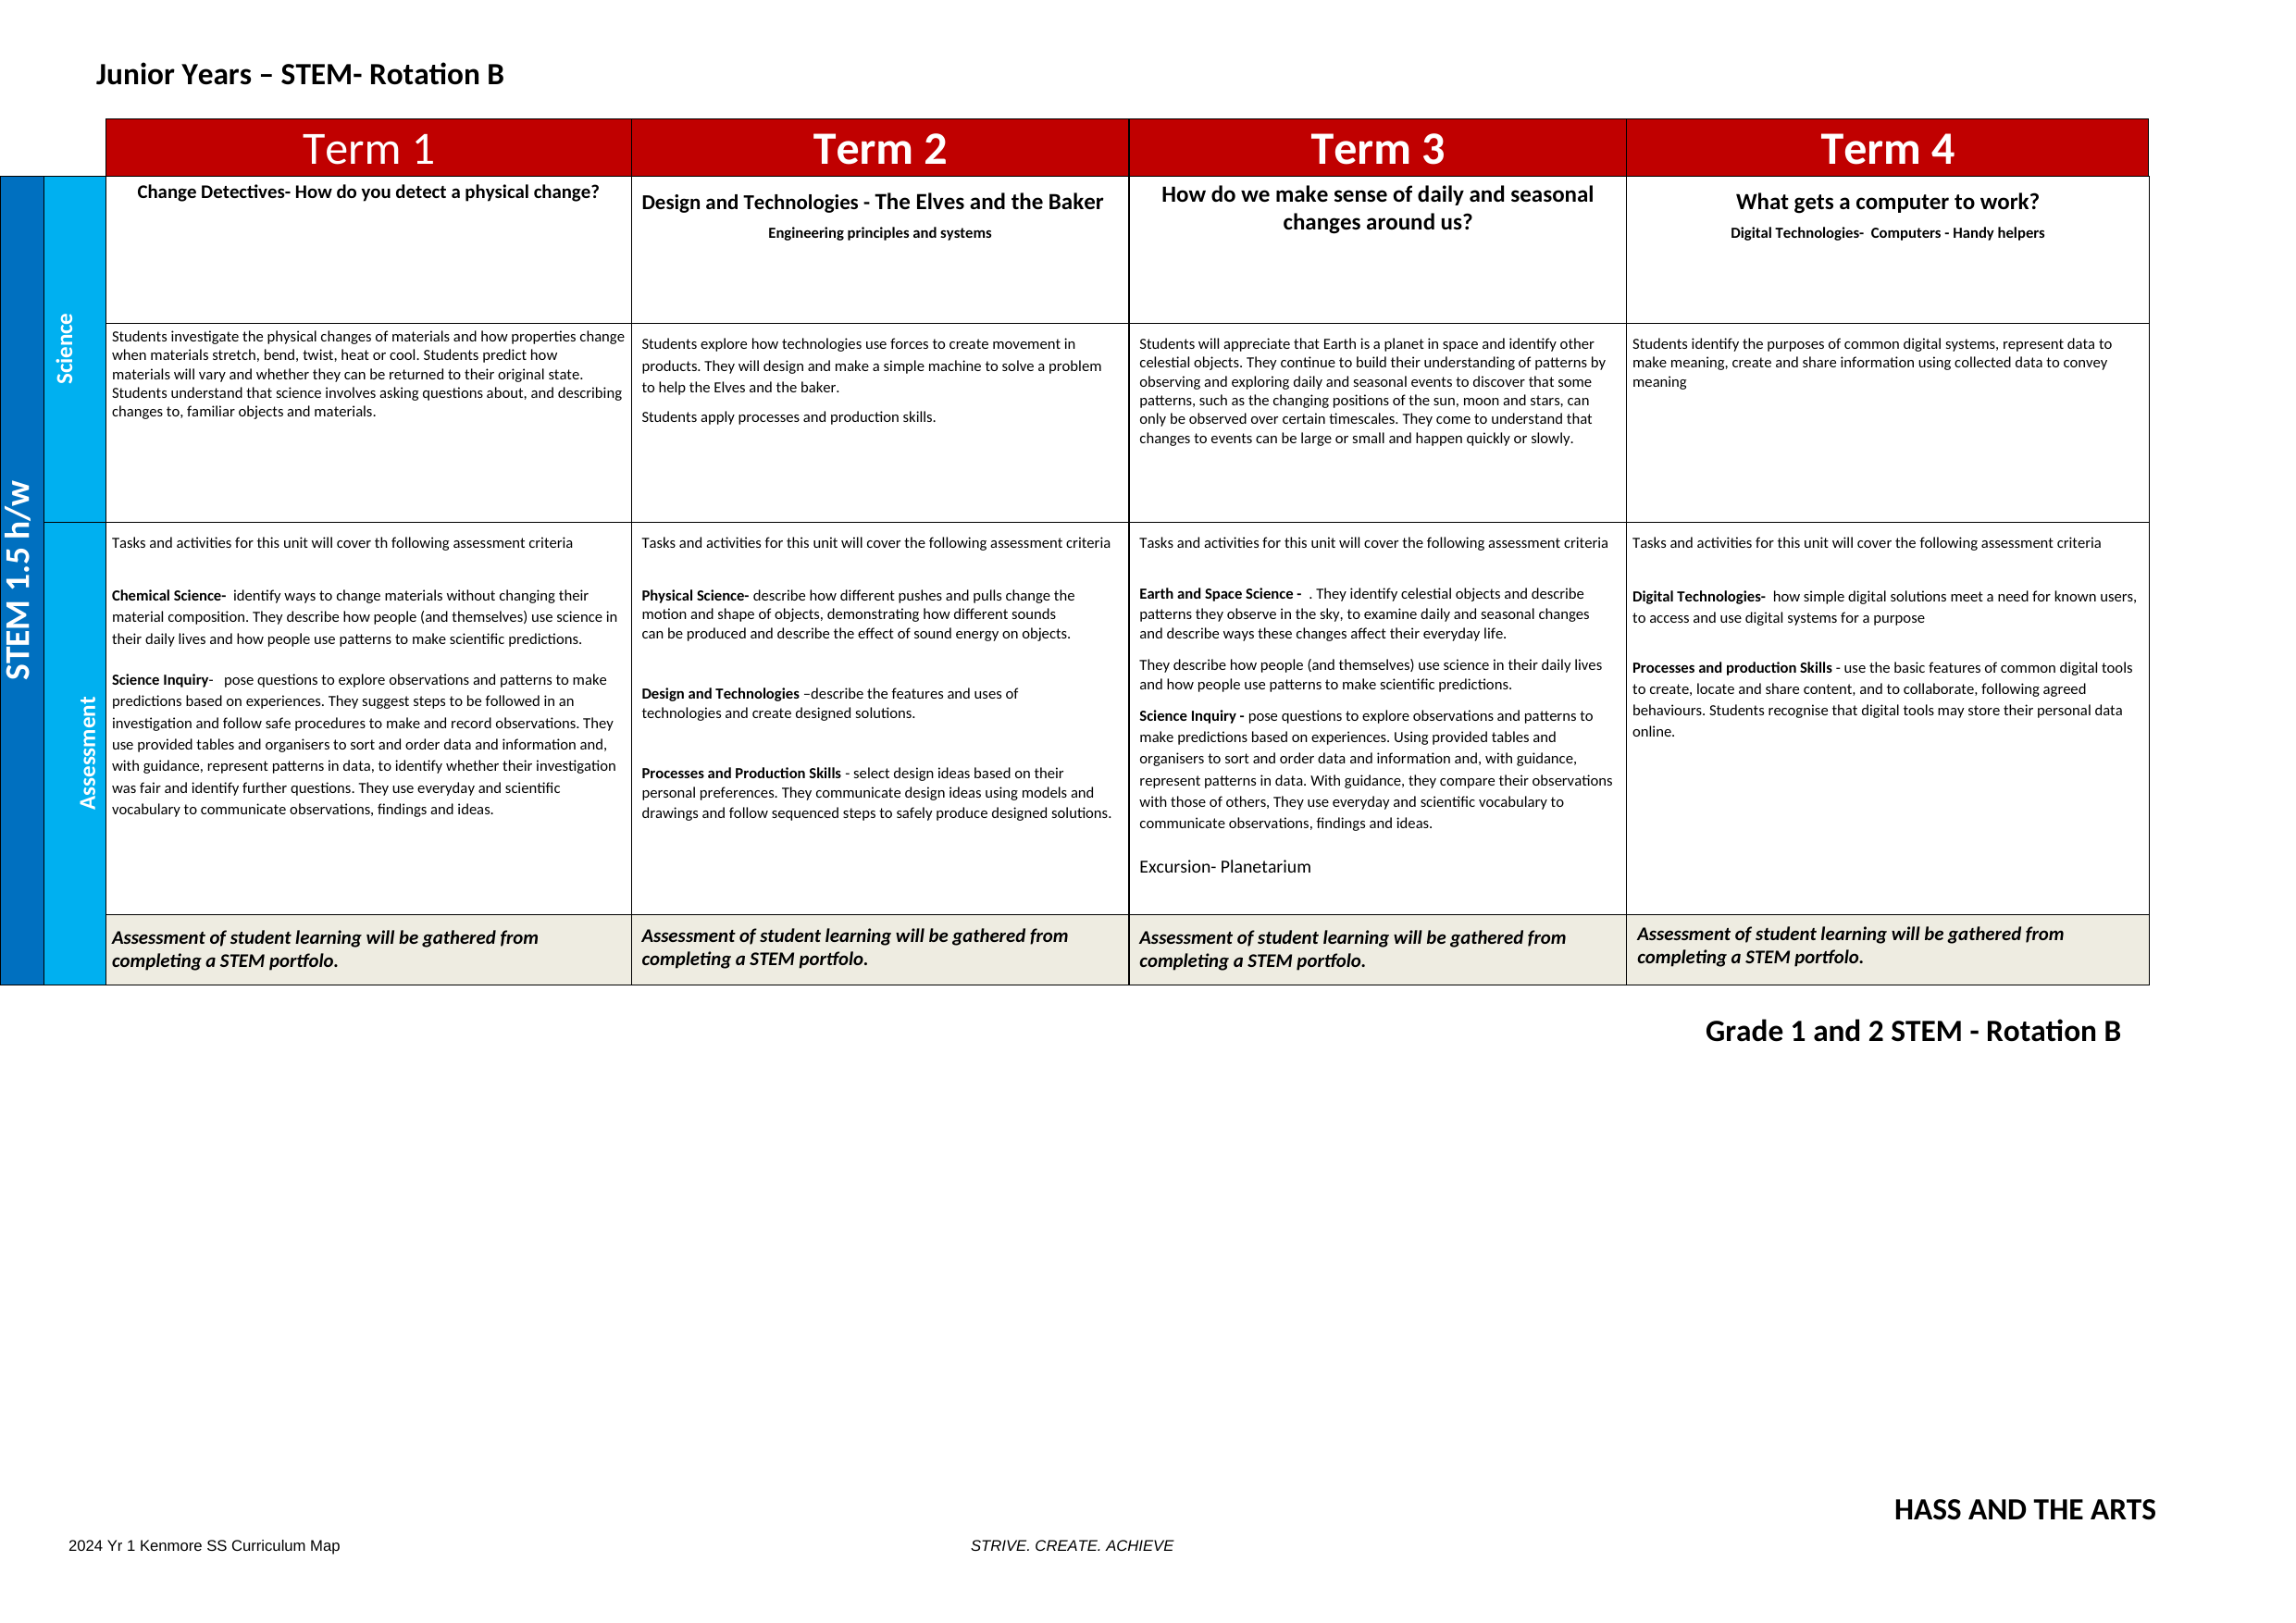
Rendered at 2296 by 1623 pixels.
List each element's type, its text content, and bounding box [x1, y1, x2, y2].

table_cell Tasks and activities for this unit will cover the following assessment criteria Earth and Space Science - . They identify celestial objects and describe patterns they observe in the sky, to examine daily and seasonal changes and describe ways these changes affect their everyday life. They describe how people (and themselves) use science in their daily lives and how people use patterns to make scientific predictions. Science Inquiry - pose questions to explore observations and patterns to make predictions based on experiences. Using provided tables and organisers to sort and order data and information and, with guidance, represent patterns in data. With guidance, they compare their observations with those of others, They use everyday and scientific vocabulary to communicate observations, findings and ideas. Excursion- Planetarium [1130, 523, 1626, 914]
table_header Term 1 [106, 119, 631, 176]
table_cell Tasks and activities for this unit will cover th following assessment criteria Chemical Science- identify ways to change materials without changing their material composition. They describe how people (and themselves) use science in their daily lives and how people use patterns to make scientific predictions. Science Inquiry- pose questions to explore observations and patterns to make predictions based on experiences. They suggest steps to be followed in an investigation and follow safe procedures to make and record observations. They use provided tables and organisers to sort and order data and information and, with guidance, represent patterns in data, to identify whether their investigation was fair and identify further questions. They use everyday and scientific vocabulary to communicate observations, findings and ideas. [106, 523, 631, 914]
table_cell Assessment [44, 523, 105, 985]
table_cell Assessment of student learning will be gathered from completing a STEM portfolo. [632, 915, 1128, 985]
table_cell Students investigate the physical changes of materials and how properties change when materials stretch, bend, twist, heat or cool. Students predict how materials will vary and whether they can be returned to their original state. Students understand that science involves asking questions about, and describing changes to, familiar objects and materials. [106, 324, 631, 522]
table_cell Students will appreciate that Earth is a planet in space and identify other celestial objects. They continue to build their understanding of patterns by observing and exploring daily and seasonal events to discover that some patterns, such as the changing positions of the sun, moon and stars, can only be observed over certain timescales. They come to understand that changes to events can be large or small and happen quickly or slowly. [1130, 324, 1626, 522]
table_cell Students explore how technologies use forces to create movement in products. They will design and make a simple machine to solve a problem to help the Elves and the baker. Students apply processes and production skills. [632, 324, 1128, 522]
table_cell How do we make sense of daily and seasonal changes around us? [1130, 177, 1626, 323]
table_cell Assessment of student learning will be gathered from completing a STEM portfolo. [106, 915, 631, 985]
table_cell Science SCIENCE Curriculum Knowledge [44, 177, 105, 522]
text Grade 1 and 2 STEM - Rotation B [68, 1011, 2156, 1049]
table_cell Tasks and activities for this unit will cover the following assessment criteria Physical Science- describe how different pushes and pulls change the motion and shape of objects, demonstrating how different sounds can be produced and describe the effect of sound energy on objects. Design and Technologies –describe the features and uses of technologies and create designed solutions. Processes and Production Skills - select design ideas based on their personal preferences. They communicate design ideas using models and drawings and follow sequenced steps to safely produce designed solutions. [632, 523, 1128, 914]
table_cell Students identify the purposes of common digital systems, represent data to make meaning, create and share information using collected data to convey meaning [1627, 324, 2149, 522]
table_cell Tasks and activities for this unit will cover the following assessment criteria Digital Technologies- how simple digital solutions meet a need for known users, to access and use digital systems for a purpose Processes and production Skills - use the basic features of common digital tools to create, locate and share content, and to collaborate, following agreed behaviours. Students recognise that digital tools may store their personal data online. [1627, 523, 2149, 914]
table_cell Assessment of student learning will be gathered from completing a STEM portfolo. [1627, 915, 2149, 985]
table_header Term 4 [1627, 119, 2148, 176]
table_cell Design and Technologies - The Elves and the Baker Engineering principles and systems [632, 177, 1128, 323]
table_header Term 2 [632, 119, 1128, 176]
table_cell STEM 1.5 h/w [1, 177, 43, 985]
text HASS AND THE ARTS [68, 1490, 2156, 1528]
table_cell What gets a computer to work? Digital Technologies- Computers - Handy helpers [1627, 177, 2149, 323]
table_cell Change Detectives- How do you detect a physical change? [106, 177, 631, 323]
text Junior Years – STEM- Rotation B [68, 55, 2156, 93]
table_header Term 3 [1130, 119, 1626, 176]
table_cell Assessment of student learning will be gathered from completing a STEM portfolo. [1130, 915, 1626, 985]
